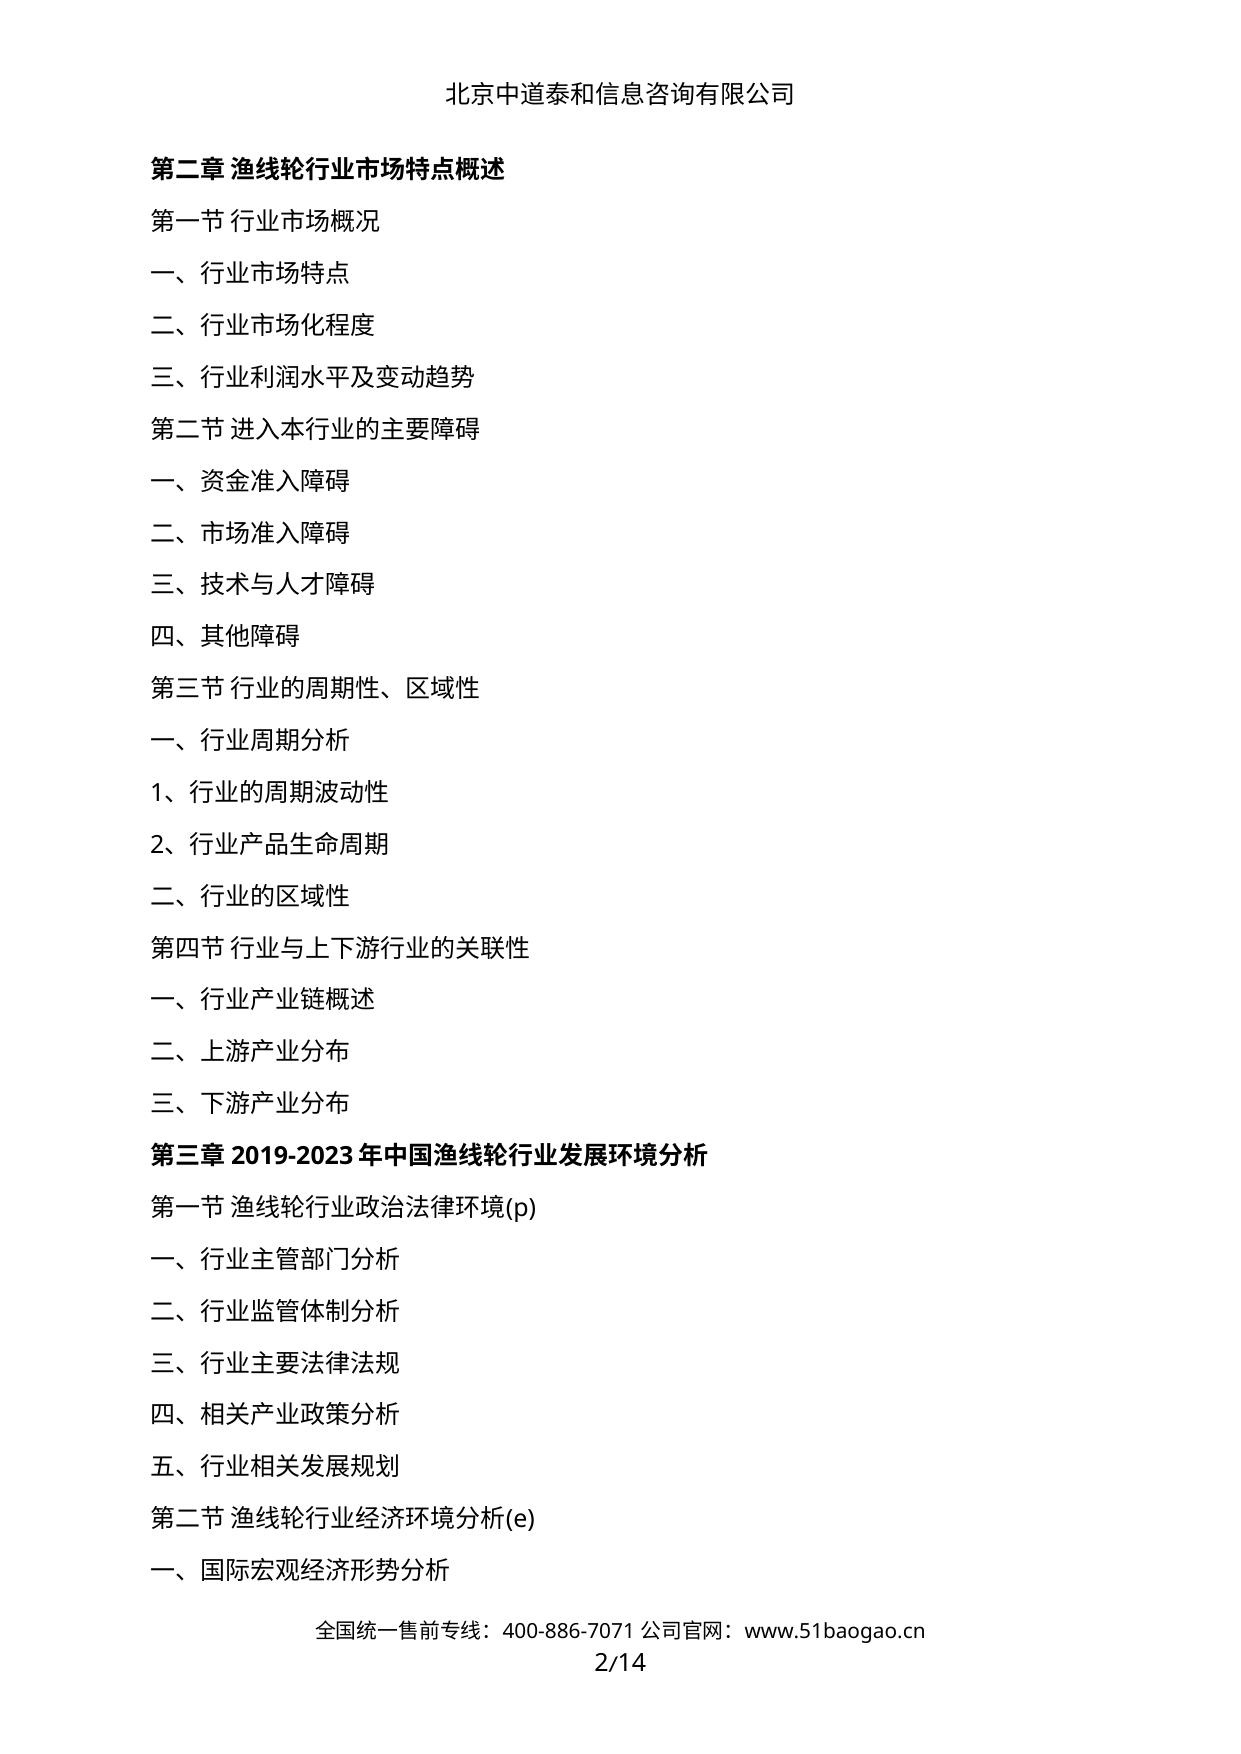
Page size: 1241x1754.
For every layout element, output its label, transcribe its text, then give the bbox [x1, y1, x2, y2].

text 四、其他障碍 [150, 617, 1090, 653]
text 第二章 渔线轮行业市场特点概述 [150, 150, 1090, 186]
text 一、国际宏观经济形势分析 [150, 1551, 1090, 1587]
text 一、行业主管部门分析 [150, 1239, 1090, 1276]
text 2、行业产品生命周期 [150, 824, 1090, 861]
text 二、行业市场化程度 [150, 306, 1090, 342]
text 三、行业利润水平及变动趋势 [150, 357, 1090, 394]
text 第二节 进入本行业的主要障碍 [150, 409, 1090, 446]
text 1、行业的周期波动性 [150, 772, 1090, 809]
text 四、相关产业政策分析 [150, 1395, 1090, 1431]
text 第一节 渔线轮行业政治法律环境(p) [150, 1187, 1090, 1224]
text 三、下游产业分布 [150, 1084, 1090, 1120]
text 一、行业周期分析 [150, 721, 1090, 757]
text 二、行业的区域性 [150, 876, 1090, 912]
text 一、资金准入障碍 [150, 461, 1090, 497]
text 五、行业相关发展规划 [150, 1447, 1090, 1483]
text 二、市场准入障碍 [150, 513, 1090, 549]
text 一、行业产业链概述 [150, 980, 1090, 1016]
text 三、行业主要法律法规 [150, 1343, 1090, 1379]
text 第三节 行业的周期性、区域性 [150, 669, 1090, 705]
text 第一节 行业市场概况 [150, 202, 1090, 238]
text 第四节 行业与上下游行业的关联性 [150, 928, 1090, 964]
text 二、行业监管体制分析 [150, 1291, 1090, 1327]
text 一、行业市场特点 [150, 254, 1090, 290]
text 三、技术与人才障碍 [150, 565, 1090, 601]
text 第二节 渔线轮行业经济环境分析(e) [150, 1499, 1090, 1535]
text 第三章 2019-2023年中国渔线轮行业发展环境分析 [150, 1136, 1090, 1172]
text 二、上游产业分布 [150, 1032, 1090, 1068]
